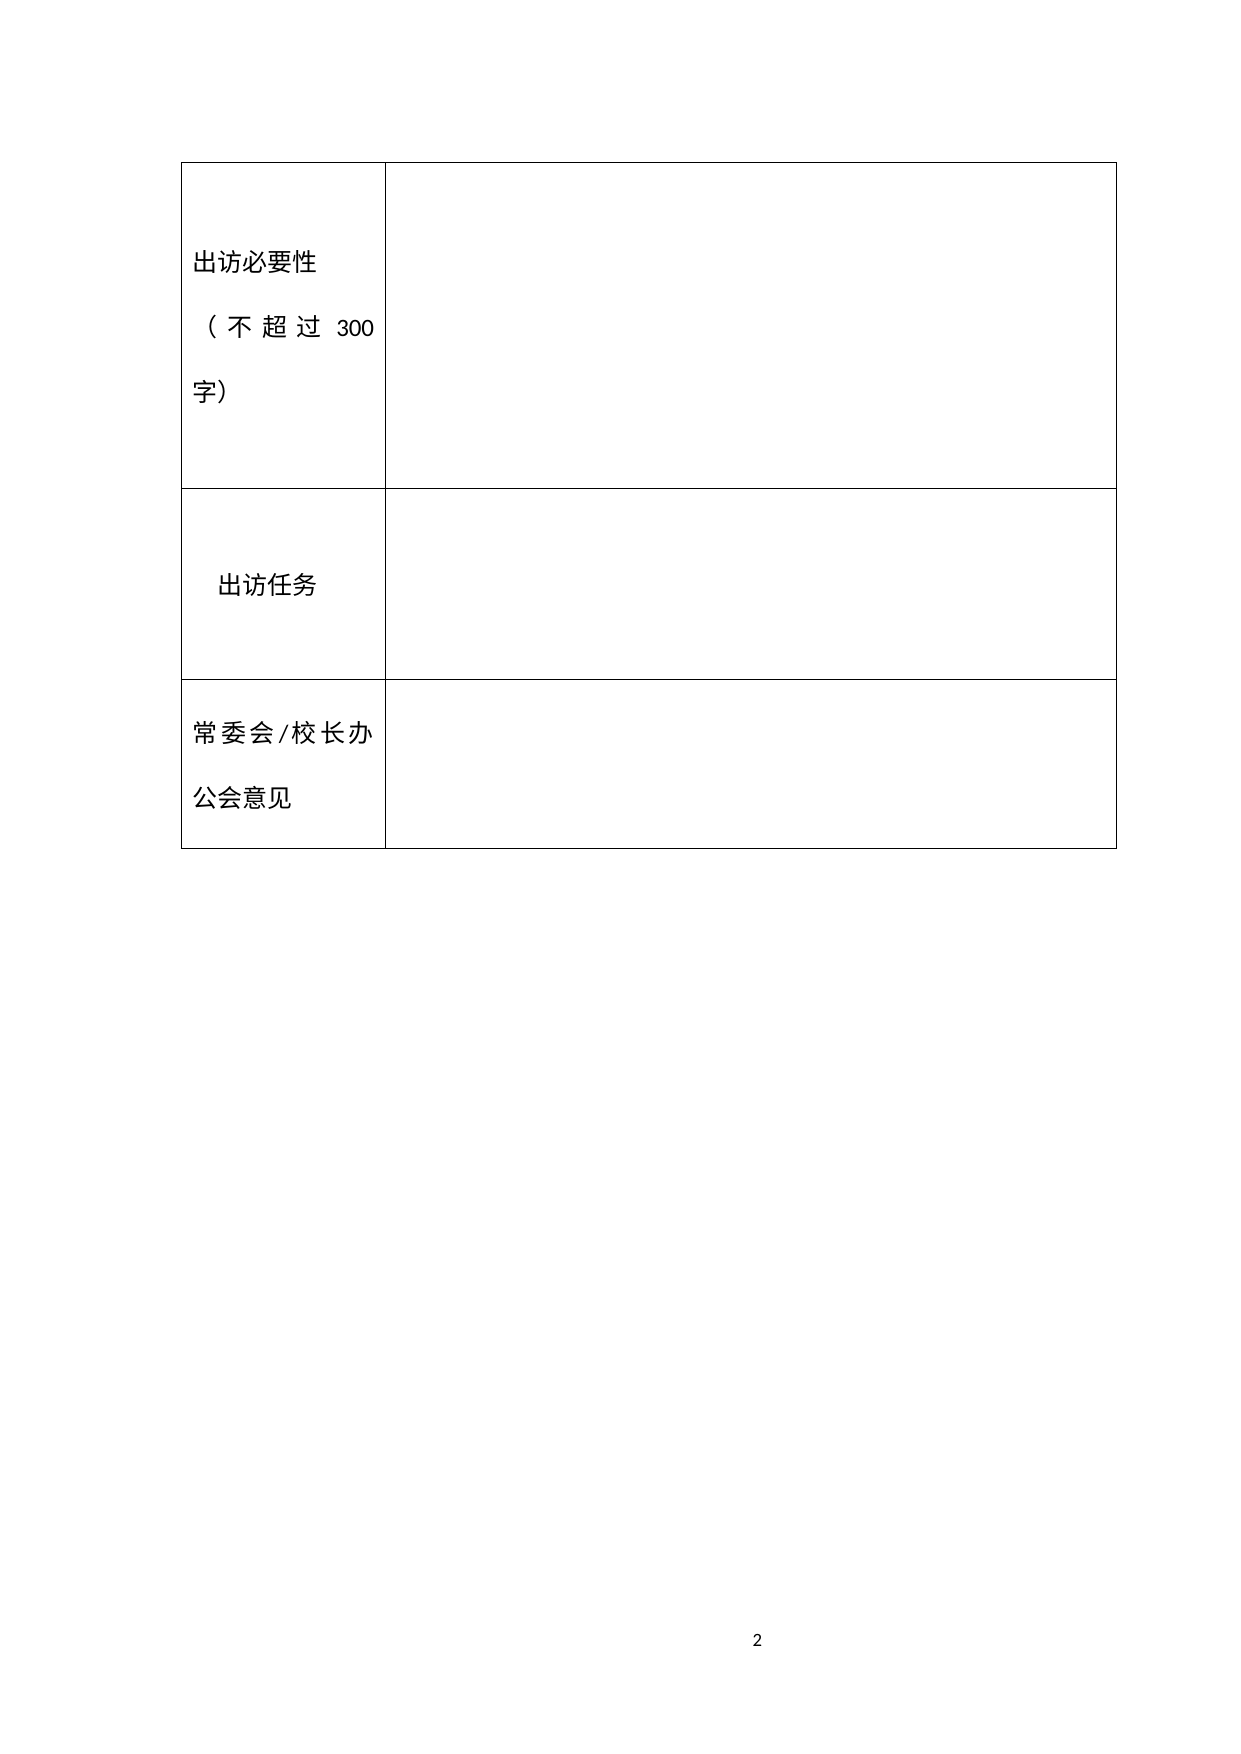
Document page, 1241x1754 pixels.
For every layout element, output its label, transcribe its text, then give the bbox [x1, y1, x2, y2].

table_cell 常委会/校长办公会意见 [182, 680, 385, 848]
table_cell [386, 680, 1116, 848]
table_cell [386, 489, 1116, 679]
table_cell 出访任务 [182, 489, 385, 679]
table_cell 出访必要性 （不超过300字） [182, 163, 385, 488]
table_cell [386, 163, 1116, 488]
